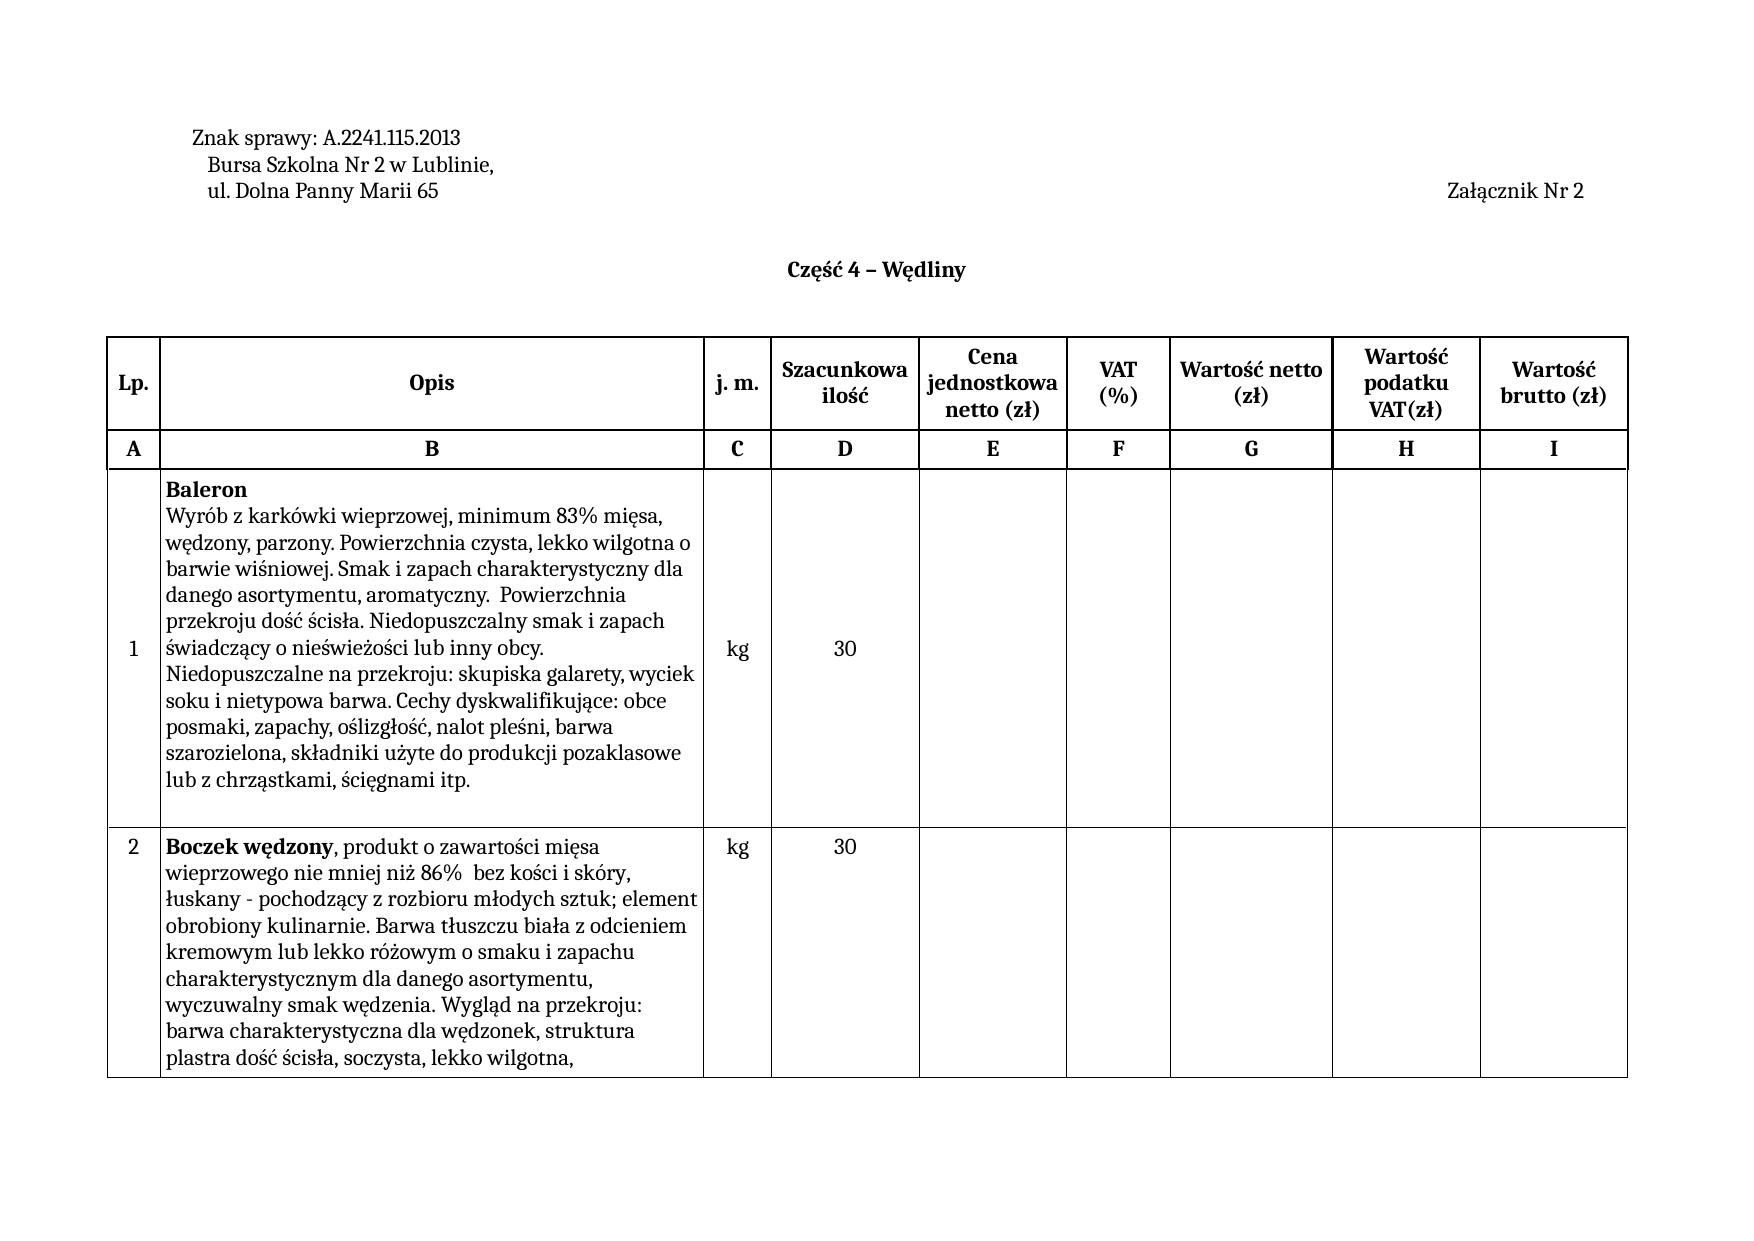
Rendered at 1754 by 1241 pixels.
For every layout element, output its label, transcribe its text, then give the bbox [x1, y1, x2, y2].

table_cell [1333, 470, 1480, 827]
table_cell 30 [772, 470, 919, 827]
text Znak sprawy: A.2241.115.2013 [118, 125, 1636, 151]
text Bursa Szkolna Nr 2 w Lublinie, [118, 151, 1636, 178]
table_cell kg [704, 828, 771, 1076]
table_header Opis [161, 338, 703, 428]
table_cell 1 [108, 469, 160, 827]
text ul. Dolna Panny Marii 65 Załącznik Nr 2 [118, 178, 1636, 204]
table_cell H [1334, 431, 1479, 468]
table_header Wartość netto (zł) [1171, 338, 1331, 428]
table_header Wartość podatku VAT(zł) [1334, 338, 1479, 428]
table_cell E [920, 431, 1066, 468]
table_cell [1067, 828, 1170, 1076]
table_cell G [1171, 431, 1331, 468]
table_header VAT (%) [1068, 338, 1169, 428]
text Część 4 – Wędliny [118, 257, 1636, 283]
table_cell 2 [108, 828, 160, 1076]
table_cell [1481, 827, 1627, 1076]
table_cell C [705, 431, 770, 468]
table_header Szacunkowa ilość [772, 338, 918, 428]
table_header Wartość brutto (zł) [1481, 338, 1627, 428]
table_header Lp. [108, 338, 159, 428]
table_cell F [1068, 431, 1169, 468]
table_header Cena jednostkowa netto (zł) [920, 338, 1066, 428]
table_header j. m. [705, 338, 770, 428]
table_cell D [772, 431, 918, 468]
table_cell [1171, 470, 1332, 827]
table_cell 30 [772, 828, 919, 1076]
table_cell kg [704, 470, 771, 827]
table_cell [1333, 828, 1480, 1076]
table_cell [920, 828, 1066, 1076]
table_cell B [161, 431, 703, 468]
table_cell [1067, 470, 1170, 827]
table_cell I [1481, 431, 1627, 468]
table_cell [161, 828, 703, 1076]
table_cell [920, 470, 1066, 827]
table_cell Baleron Wyrób z karkówki wieprzowej, minimum 83% mięsa, wędzony, parzony. Powierzchnia czysta, lekko wilgotna o barwie wiśniowej. Smak i zapach charakterystyczny dla danego asortymentu, aromatyczny. Powierzchnia przekroju dość ścisła. Niedopuszczalny smak i zapach świadczący o nieświeżości lub inny obcy. Niedopuszczalne na przekroju: skupiska galarety, wyciek soku i nietypowa barwa. Cechy dyskwalifikujące: obce posmaki, zapachy, oślizgłość, nalot pleśni, barwa szarozielona, składniki użyte do produkcji pozaklasowe lub z chrząstkami, ścięgnami itp. [161, 470, 703, 827]
table_cell A [108, 431, 159, 468]
table_cell [1171, 828, 1332, 1076]
table_cell [1481, 468, 1627, 827]
